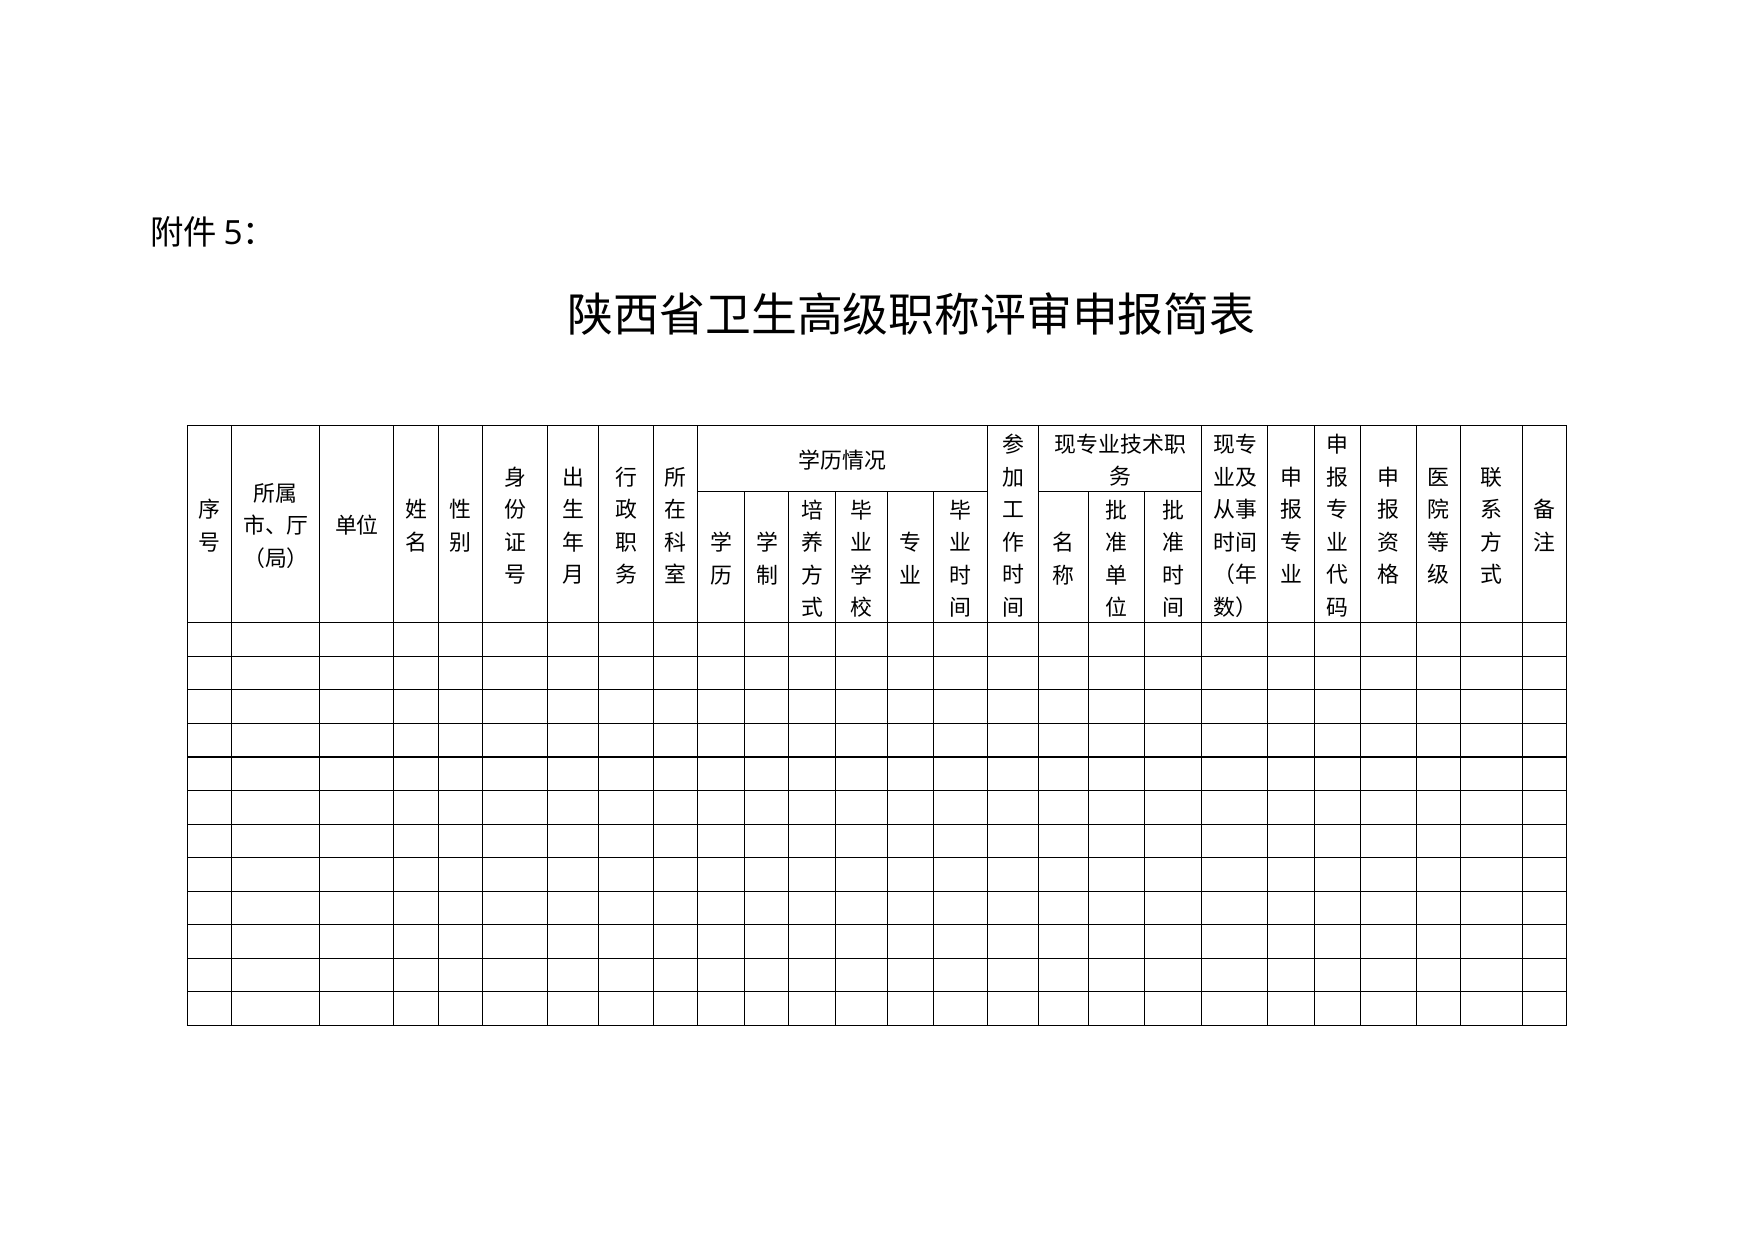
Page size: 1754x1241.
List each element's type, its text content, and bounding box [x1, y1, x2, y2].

table_cell [232, 925, 319, 958]
table_cell [1461, 825, 1522, 857]
table_cell [698, 690, 744, 723]
table_cell [1268, 724, 1314, 756]
table_cell [934, 623, 987, 656]
table_cell [1523, 825, 1566, 857]
table_cell [232, 758, 319, 790]
table_cell [789, 892, 835, 924]
table_cell [1461, 758, 1522, 790]
table_cell [1315, 858, 1360, 891]
table_cell [1039, 992, 1088, 1025]
table_cell [439, 892, 482, 924]
table_cell [1315, 623, 1360, 656]
table_cell [1417, 724, 1460, 756]
table_cell [394, 925, 438, 958]
table_cell [320, 724, 393, 756]
table_cell [1089, 623, 1144, 656]
table_cell [394, 825, 438, 857]
table_cell [988, 959, 1038, 991]
table_cell [232, 825, 319, 857]
table_cell [394, 724, 438, 756]
table_cell [439, 959, 482, 991]
table_cell [394, 623, 438, 656]
table_cell [888, 858, 933, 891]
table_cell [654, 892, 697, 924]
table_cell [1039, 825, 1088, 857]
table_cell [745, 657, 788, 689]
table_cell [439, 657, 482, 689]
table_cell [1417, 825, 1460, 857]
table_cell [1361, 758, 1416, 790]
table_cell [1417, 959, 1460, 991]
table_cell [888, 623, 933, 656]
table_cell [1361, 724, 1416, 756]
table_cell [1461, 791, 1522, 823]
table_cell [1145, 724, 1201, 756]
table_cell [934, 657, 987, 689]
table_cell [988, 657, 1038, 689]
table_header 学历情况 [698, 426, 987, 491]
table_cell [320, 858, 393, 891]
table_cell [1461, 724, 1522, 756]
table_cell [548, 858, 598, 891]
table_cell [789, 925, 835, 958]
table_cell [1202, 992, 1267, 1025]
table_cell [1089, 758, 1144, 790]
table_cell [988, 724, 1038, 756]
table_cell [1268, 892, 1314, 924]
table_cell [789, 623, 835, 656]
table_cell [888, 992, 933, 1025]
table_cell [548, 758, 598, 790]
table_cell [1145, 992, 1201, 1025]
table_header 医院等级 [1417, 426, 1460, 622]
table_cell [1461, 992, 1522, 1025]
table_cell [789, 724, 835, 756]
table_cell [1361, 623, 1416, 656]
table_header 申报专业代码 [1315, 426, 1360, 622]
table_cell [394, 959, 438, 991]
table_cell [934, 925, 987, 958]
table_cell [1202, 858, 1267, 891]
table_header 性别 [439, 426, 482, 622]
table_cell [1268, 959, 1314, 991]
table_cell [654, 623, 697, 656]
table_cell [1361, 825, 1416, 857]
table_cell [599, 758, 653, 790]
table_cell [888, 758, 933, 790]
table_cell [745, 925, 788, 958]
table_cell [320, 992, 393, 1025]
table_cell [188, 825, 231, 857]
table_cell [188, 892, 231, 924]
table_cell [988, 925, 1038, 958]
table_header 现专业技术职务 [1039, 426, 1201, 491]
table_cell [934, 992, 987, 1025]
table_cell [698, 758, 744, 790]
table_cell [439, 758, 482, 790]
table_cell [1315, 992, 1360, 1025]
table_cell [836, 825, 887, 857]
table_cell [599, 892, 653, 924]
table_cell [1523, 690, 1566, 723]
table_cell [232, 892, 319, 924]
table_cell [1145, 892, 1201, 924]
table_cell 批准时间 [1145, 492, 1201, 622]
table_cell [1202, 623, 1267, 656]
table_cell [483, 925, 547, 958]
table_cell [599, 791, 653, 823]
table_cell [1315, 657, 1360, 689]
table_cell [1523, 791, 1566, 823]
table_cell 毕业学校 [836, 492, 887, 622]
table_cell [1417, 690, 1460, 723]
table_cell [1089, 791, 1144, 823]
table_cell [320, 791, 393, 823]
table_cell [1523, 623, 1566, 656]
table_cell [548, 992, 598, 1025]
table_cell [188, 925, 231, 958]
table_cell [188, 992, 231, 1025]
table_cell [698, 858, 744, 891]
table_cell [934, 959, 987, 991]
table_cell [654, 825, 697, 857]
table_cell [1202, 892, 1267, 924]
table_cell [698, 992, 744, 1025]
table_cell [1461, 657, 1522, 689]
table_cell [1361, 992, 1416, 1025]
table_cell [188, 724, 231, 756]
table_cell [232, 858, 319, 891]
table_cell [745, 791, 788, 823]
table_cell [1089, 825, 1144, 857]
table_cell [698, 925, 744, 958]
table_cell [599, 623, 653, 656]
table_cell [1089, 925, 1144, 958]
table_cell [483, 657, 547, 689]
table_cell [1417, 925, 1460, 958]
table_cell [548, 791, 598, 823]
table_cell [654, 724, 697, 756]
table_cell [188, 858, 231, 891]
table_cell [934, 758, 987, 790]
table_cell [789, 858, 835, 891]
table_cell [320, 892, 393, 924]
table_cell [988, 791, 1038, 823]
table_cell [789, 758, 835, 790]
table_cell [1268, 858, 1314, 891]
table_cell [745, 690, 788, 723]
table_cell [789, 791, 835, 823]
text 陕西省卫生高级职称评审申报简表 [150, 263, 1604, 360]
table_cell [1315, 925, 1360, 958]
table_cell [654, 758, 697, 790]
table_cell [1202, 825, 1267, 857]
table_cell [789, 992, 835, 1025]
table_cell [1523, 892, 1566, 924]
table_cell [789, 959, 835, 991]
table_cell [1202, 925, 1267, 958]
table_cell [599, 657, 653, 689]
table_cell [745, 758, 788, 790]
table_cell [745, 825, 788, 857]
table_cell [836, 959, 887, 991]
table_cell [320, 825, 393, 857]
table_cell [1268, 925, 1314, 958]
table_cell [789, 825, 835, 857]
table_cell [1461, 892, 1522, 924]
table_cell [1039, 959, 1088, 991]
table_cell [188, 758, 231, 790]
table_header 现专业及从事时间（年数） [1202, 426, 1267, 622]
table_cell [188, 690, 231, 723]
table_cell [1461, 925, 1522, 958]
table_cell [988, 892, 1038, 924]
table_cell [1039, 892, 1088, 924]
table_cell [1145, 690, 1201, 723]
table_cell [934, 858, 987, 891]
table_cell [320, 758, 393, 790]
table_cell [1202, 657, 1267, 689]
table_cell [1523, 959, 1566, 991]
table_cell [483, 623, 547, 656]
table_cell [394, 657, 438, 689]
table_cell [1361, 657, 1416, 689]
table_cell [548, 657, 598, 689]
table_cell [654, 992, 697, 1025]
table_cell [888, 959, 933, 991]
table_cell [1315, 825, 1360, 857]
table_cell [836, 992, 887, 1025]
table_cell [548, 724, 598, 756]
table_cell [232, 690, 319, 723]
table_cell [745, 959, 788, 991]
table_cell [654, 858, 697, 891]
table_cell [1361, 959, 1416, 991]
table_cell [1089, 892, 1144, 924]
table_cell 培养方式 [789, 492, 835, 622]
table_cell [483, 825, 547, 857]
table_header 申报专业 [1268, 426, 1314, 622]
table_cell [232, 992, 319, 1025]
table_cell [654, 690, 697, 723]
table_cell [1461, 623, 1522, 656]
table_cell [1202, 959, 1267, 991]
table_cell [888, 825, 933, 857]
table_cell [320, 623, 393, 656]
table_cell [1039, 858, 1088, 891]
table_cell [1145, 825, 1201, 857]
table_cell [1145, 925, 1201, 958]
table_cell [988, 858, 1038, 891]
table_cell [188, 791, 231, 823]
table_cell [1089, 858, 1144, 891]
table_cell [1268, 657, 1314, 689]
table_cell [1523, 724, 1566, 756]
table_cell [1145, 858, 1201, 891]
table_cell [394, 791, 438, 823]
table_header 姓名 [394, 426, 438, 622]
table_cell [188, 657, 231, 689]
table_cell [1202, 758, 1267, 790]
table_cell [320, 959, 393, 991]
table_cell [1039, 758, 1088, 790]
table_cell [1268, 825, 1314, 857]
table_cell [1315, 758, 1360, 790]
table_cell [599, 992, 653, 1025]
table_cell [988, 758, 1038, 790]
text 附件5： [150, 198, 1648, 263]
table_cell [654, 791, 697, 823]
table_cell [1202, 690, 1267, 723]
table_cell [188, 623, 231, 656]
table_cell [1361, 690, 1416, 723]
table_cell [1089, 690, 1144, 723]
table_cell [599, 690, 653, 723]
table_cell [1315, 724, 1360, 756]
table_cell [1145, 758, 1201, 790]
table_cell [654, 657, 697, 689]
table_cell [745, 892, 788, 924]
table_cell [745, 992, 788, 1025]
table_cell [320, 690, 393, 723]
table_header 所在科室 [654, 426, 697, 622]
table_cell [483, 992, 547, 1025]
table_cell [1145, 623, 1201, 656]
table_cell [1268, 690, 1314, 723]
table_cell [988, 825, 1038, 857]
table_cell [934, 892, 987, 924]
table_cell [232, 623, 319, 656]
table_header 所属市、厅（局） [232, 426, 319, 622]
table_cell [698, 623, 744, 656]
table_cell [988, 690, 1038, 723]
table_cell [1315, 959, 1360, 991]
table_cell [836, 724, 887, 756]
table_cell [599, 825, 653, 857]
table_cell [698, 724, 744, 756]
table_cell 学制 [745, 492, 788, 622]
table_cell [1461, 959, 1522, 991]
table_cell [1523, 925, 1566, 958]
table_cell [1523, 657, 1566, 689]
table_cell [836, 657, 887, 689]
table_cell [483, 791, 547, 823]
table_cell [1417, 657, 1460, 689]
table_cell [1361, 892, 1416, 924]
table_cell [836, 623, 887, 656]
table_cell [1202, 724, 1267, 756]
table_header 行政职务 [599, 426, 653, 622]
table_cell [1417, 758, 1460, 790]
table_cell [439, 825, 482, 857]
table_cell [394, 690, 438, 723]
table_cell [1202, 791, 1267, 823]
table_cell [836, 758, 887, 790]
table_cell [836, 925, 887, 958]
table_cell 毕业时间 [934, 492, 987, 622]
table_cell [1461, 690, 1522, 723]
table_cell [934, 791, 987, 823]
table_cell [934, 724, 987, 756]
table_cell [836, 791, 887, 823]
table_cell [548, 690, 598, 723]
table_cell [1417, 791, 1460, 823]
table_cell [988, 623, 1038, 656]
table_cell [1089, 724, 1144, 756]
table_cell [320, 657, 393, 689]
table_cell [548, 892, 598, 924]
table_cell [1268, 623, 1314, 656]
table_cell [320, 925, 393, 958]
table_cell [836, 690, 887, 723]
table_cell [934, 825, 987, 857]
table_cell [1039, 925, 1088, 958]
table_cell [698, 959, 744, 991]
table_cell [394, 892, 438, 924]
table_cell [1145, 791, 1201, 823]
table_cell [232, 791, 319, 823]
table_cell [394, 758, 438, 790]
table_cell [654, 959, 697, 991]
table_cell [1361, 791, 1416, 823]
table_cell [1417, 892, 1460, 924]
table_cell [483, 690, 547, 723]
table_cell [483, 724, 547, 756]
table_cell [698, 657, 744, 689]
table_cell [654, 925, 697, 958]
table_header 申报资格 [1361, 426, 1416, 622]
table_cell [888, 724, 933, 756]
table_cell [888, 657, 933, 689]
table_cell [1361, 925, 1416, 958]
table_cell [1315, 892, 1360, 924]
table_cell [439, 925, 482, 958]
table_cell [789, 690, 835, 723]
table_cell [1145, 657, 1201, 689]
table_cell [483, 858, 547, 891]
table_header 身份证号 [483, 426, 547, 622]
table_cell 专业 [888, 492, 933, 622]
table_cell [888, 690, 933, 723]
table_cell [1461, 858, 1522, 891]
table_cell [548, 959, 598, 991]
table_cell [836, 892, 887, 924]
table_cell [599, 858, 653, 891]
table_cell [439, 791, 482, 823]
table_cell [232, 657, 319, 689]
table_cell [1315, 690, 1360, 723]
table_cell 学历 [698, 492, 744, 622]
table_cell [439, 724, 482, 756]
table_cell [232, 959, 319, 991]
table_cell [232, 724, 319, 756]
table_header 参加工作时间 [988, 426, 1038, 622]
table_cell [1089, 657, 1144, 689]
table_cell [548, 623, 598, 656]
table_cell [888, 892, 933, 924]
table_cell [1417, 623, 1460, 656]
table_cell [394, 858, 438, 891]
table_header 序号 [188, 426, 231, 622]
table_cell [439, 858, 482, 891]
table_cell [483, 758, 547, 790]
table_cell [988, 992, 1038, 1025]
table_cell [1361, 858, 1416, 891]
table_cell [1039, 724, 1088, 756]
table_cell [1268, 791, 1314, 823]
table_cell [1417, 858, 1460, 891]
table_cell [1523, 992, 1566, 1025]
table_cell [599, 959, 653, 991]
table_cell [1417, 992, 1460, 1025]
table_cell [439, 623, 482, 656]
table_cell [1315, 791, 1360, 823]
table_cell [1145, 959, 1201, 991]
table_cell [1089, 992, 1144, 1025]
table_cell [698, 825, 744, 857]
table_cell [745, 858, 788, 891]
table_cell [1039, 657, 1088, 689]
table_cell [1523, 858, 1566, 891]
table_cell [548, 925, 598, 958]
table_cell [934, 690, 987, 723]
table_cell [599, 724, 653, 756]
table_cell [1268, 758, 1314, 790]
table_cell [483, 959, 547, 991]
table_cell [1039, 791, 1088, 823]
table_cell [698, 892, 744, 924]
table_cell 名称 [1039, 492, 1088, 622]
table_header 单位 [320, 426, 393, 622]
table_cell [745, 623, 788, 656]
table_header 联系方式 [1461, 426, 1522, 622]
table_cell [394, 992, 438, 1025]
table_cell [1268, 992, 1314, 1025]
table_cell 批准单位 [1089, 492, 1144, 622]
table_cell [745, 724, 788, 756]
table_cell [599, 925, 653, 958]
table_cell [888, 791, 933, 823]
table_cell [888, 925, 933, 958]
table_cell [789, 657, 835, 689]
table_cell [188, 959, 231, 991]
table_header 出生年月 [548, 426, 598, 622]
table_cell [1089, 959, 1144, 991]
table_cell [1523, 758, 1566, 790]
table_header 备注 [1523, 426, 1566, 622]
table_cell [1039, 690, 1088, 723]
table_cell [1039, 623, 1088, 656]
table_cell [439, 992, 482, 1025]
table_cell [698, 791, 744, 823]
table_cell [439, 690, 482, 723]
table_cell [483, 892, 547, 924]
table_cell [548, 825, 598, 857]
table_cell [836, 858, 887, 891]
